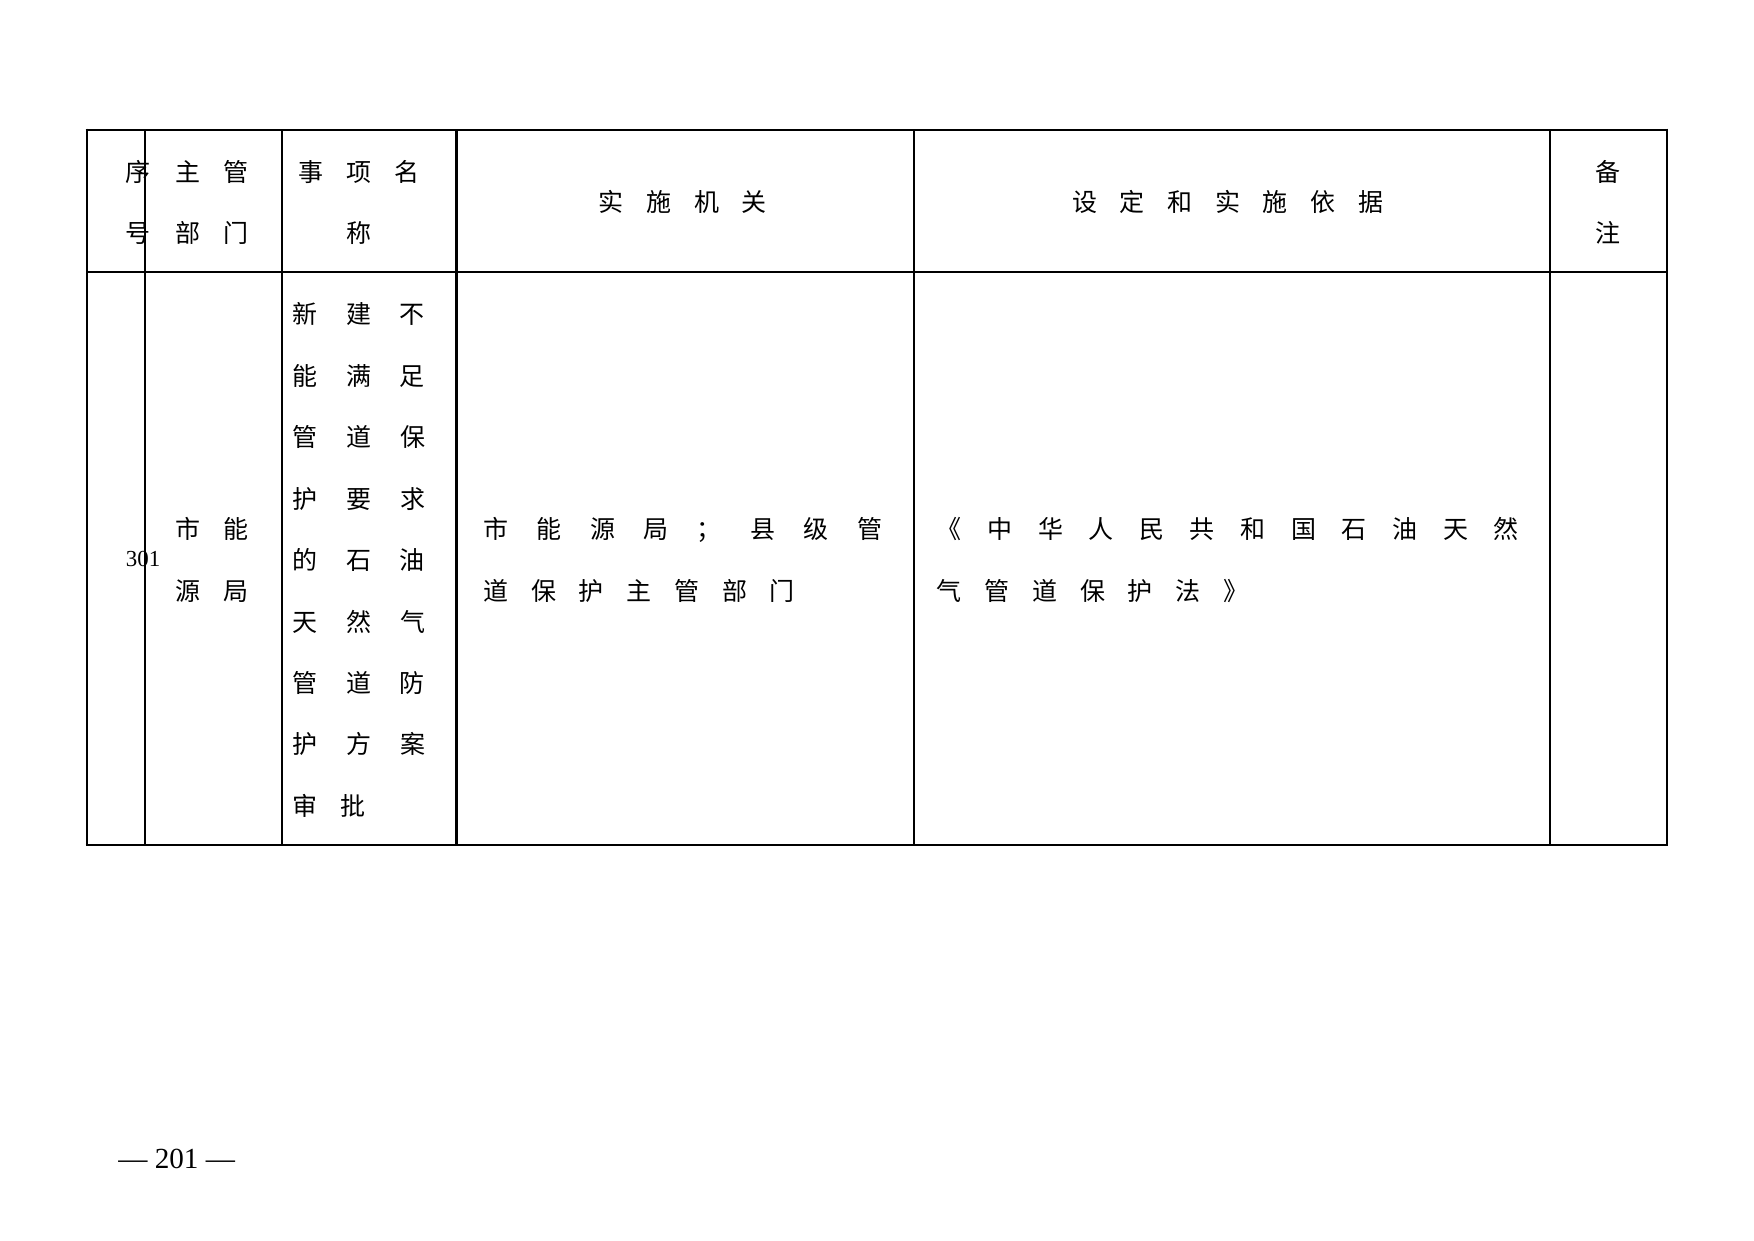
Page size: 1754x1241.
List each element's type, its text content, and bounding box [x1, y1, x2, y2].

table_header 序号 [88, 131, 144, 271]
table_cell 新建不能满足管道保护要求的石油天然气管道防护方案审批 [283, 273, 455, 844]
table_cell [88, 273, 144, 844]
table_header 备注 [1551, 131, 1666, 271]
table_cell 市能源局 [146, 273, 281, 844]
table_header 设定和实施依据 [915, 131, 1549, 271]
table_cell 市能源局；县级管道保护主管部门 [458, 273, 913, 844]
table_header 主管部门 [146, 131, 281, 271]
table_cell [1551, 273, 1666, 844]
table_header 实施机关 [458, 131, 913, 271]
table_cell 《中华人民共和国石油天然气管道保护法》 [915, 273, 1549, 844]
table_header 事项名称 [283, 131, 455, 271]
